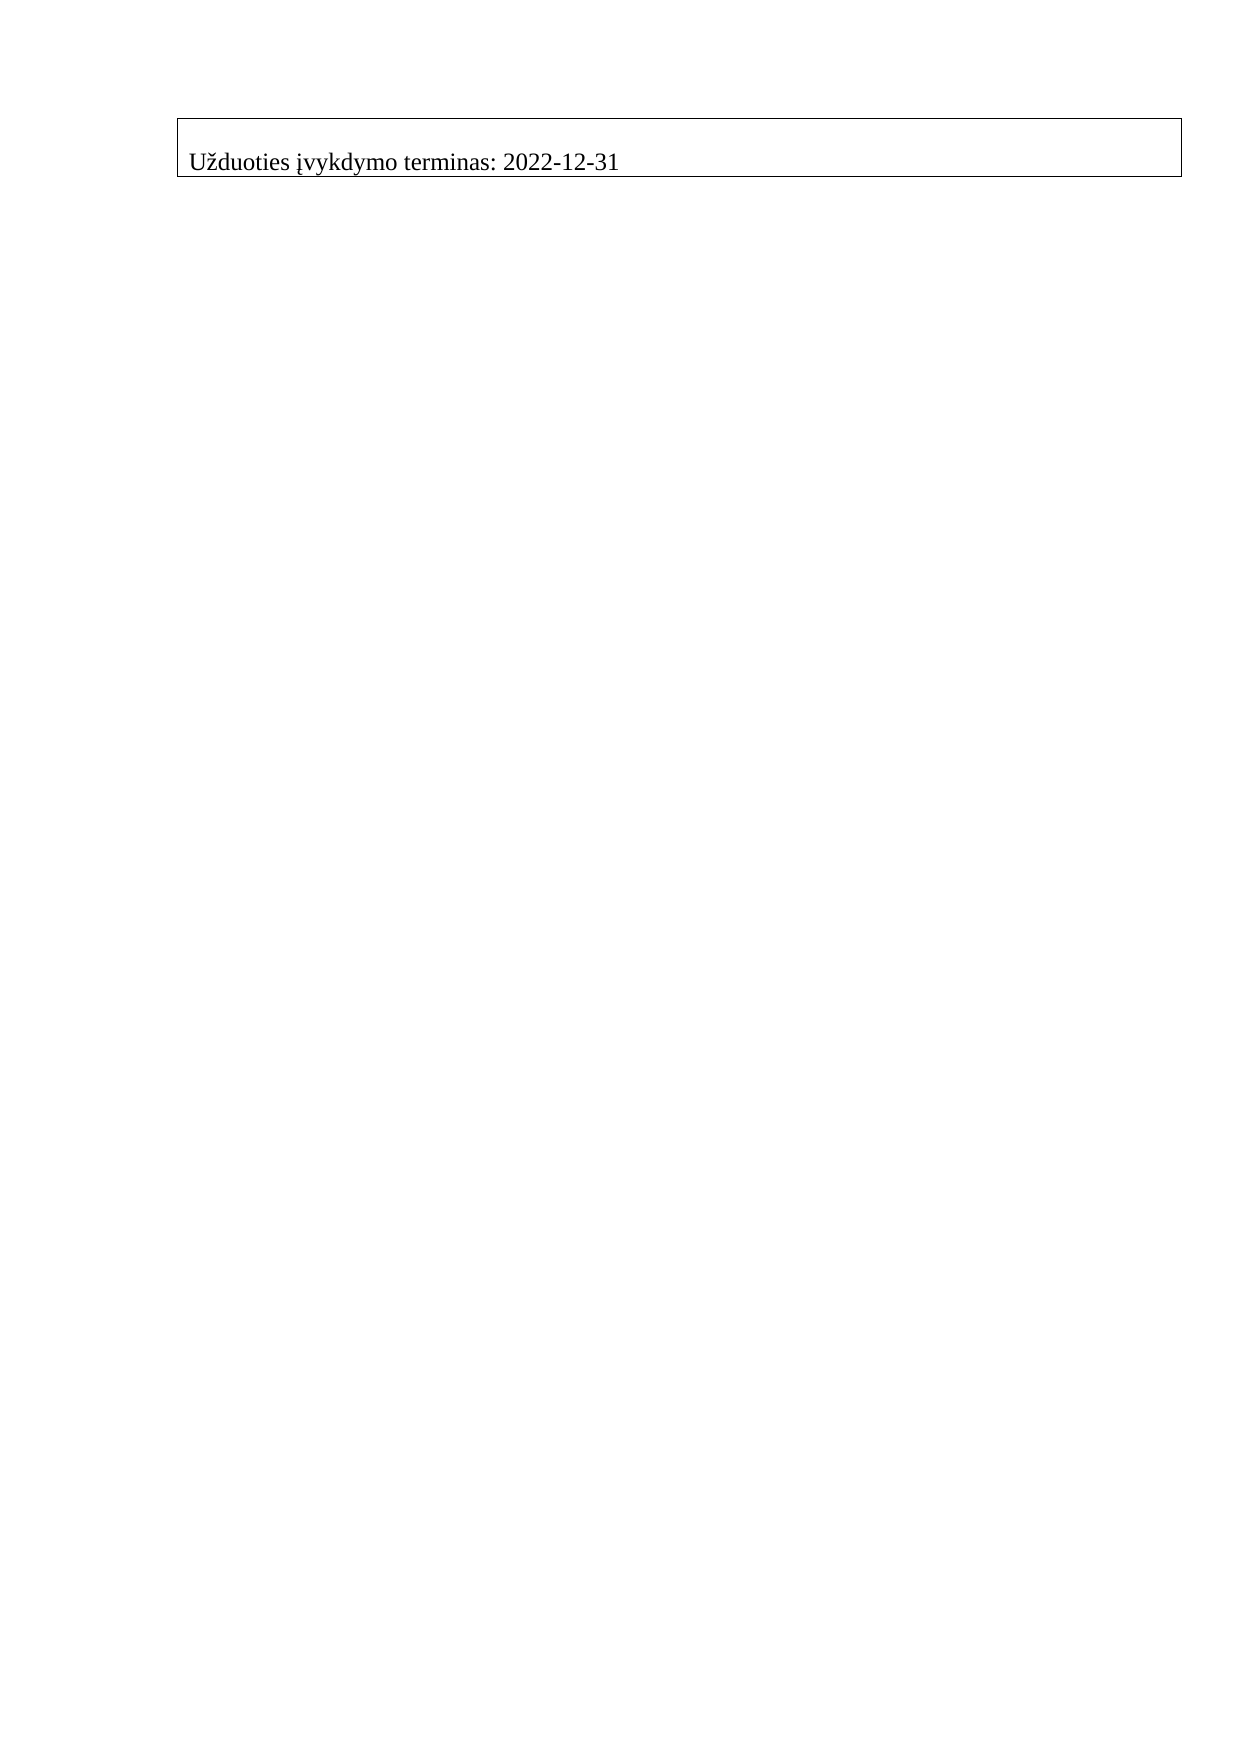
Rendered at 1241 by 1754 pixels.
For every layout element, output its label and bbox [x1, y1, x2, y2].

table_header [178, 119, 1181, 176]
